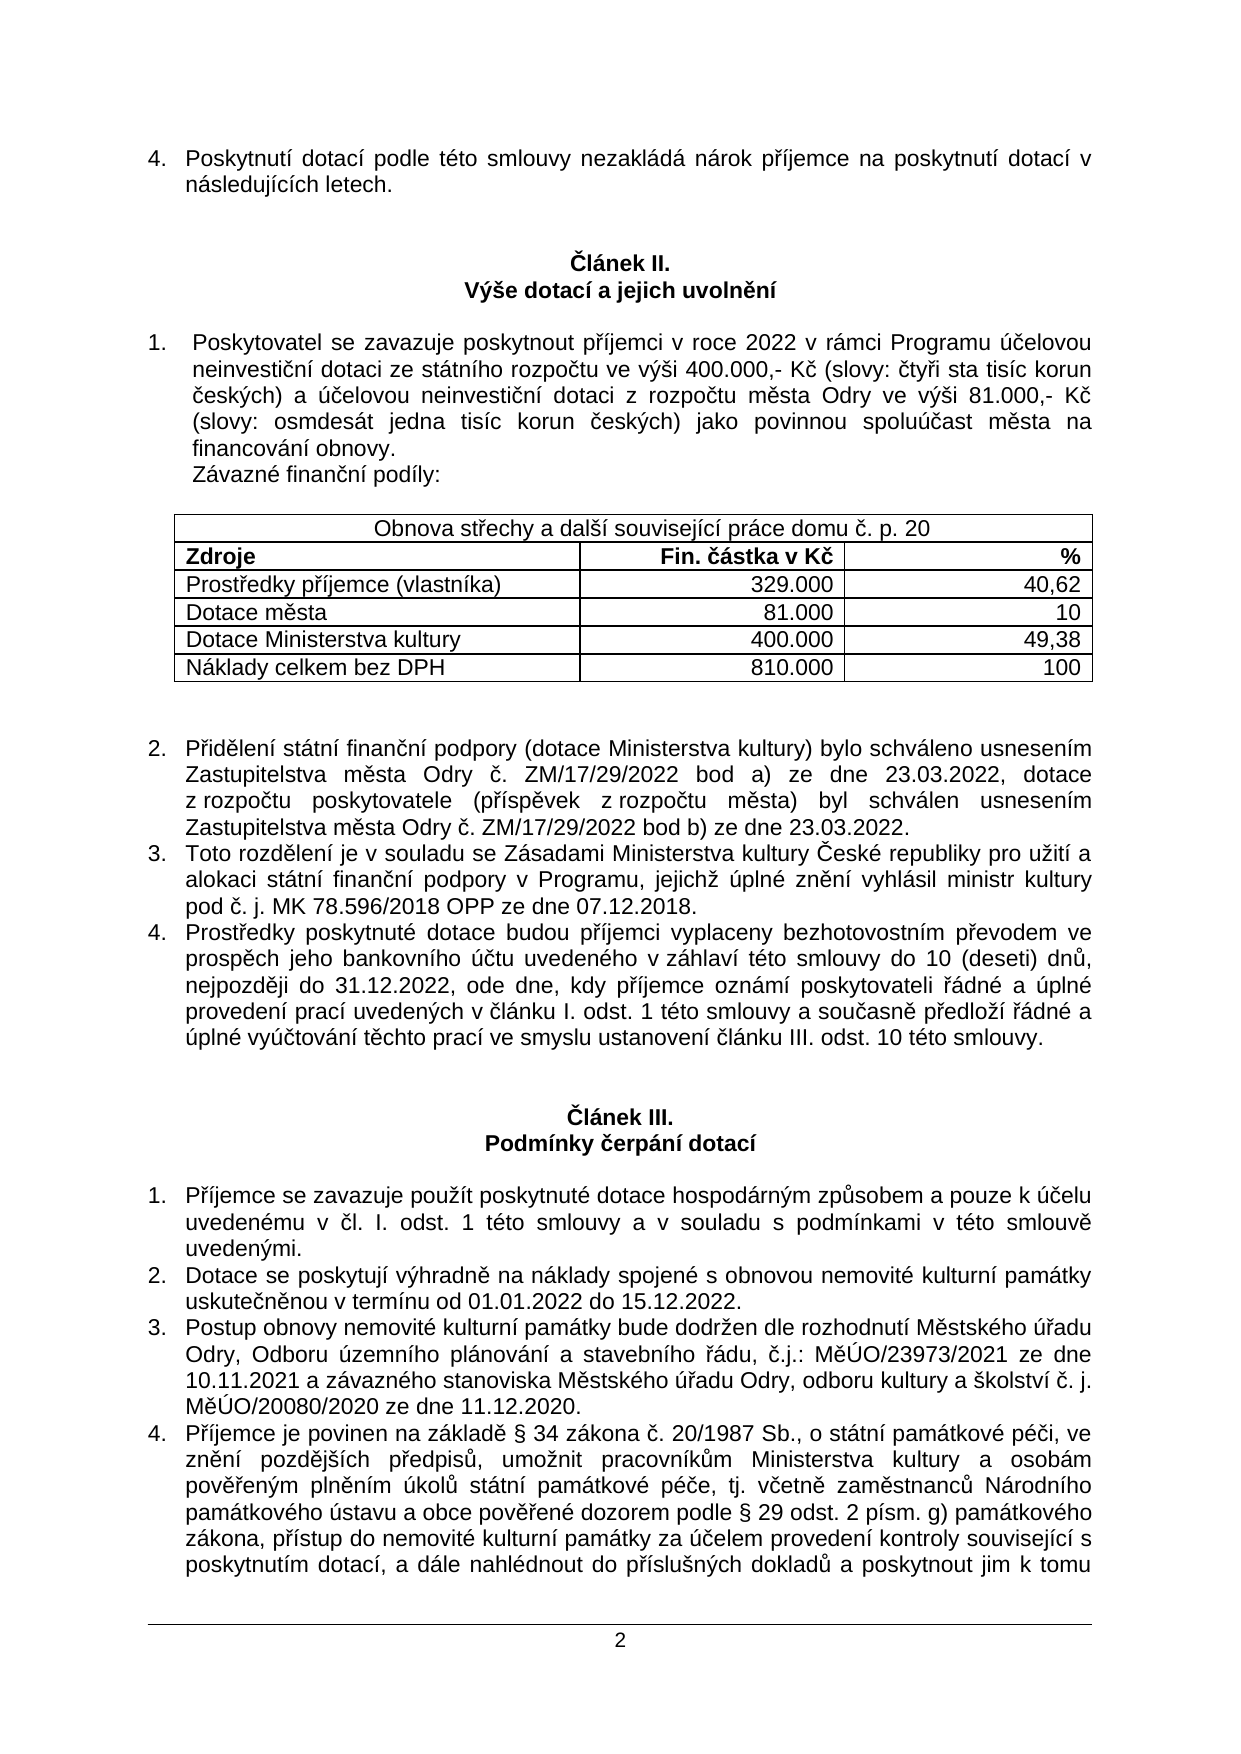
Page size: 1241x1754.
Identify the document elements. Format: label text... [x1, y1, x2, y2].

table_cell 81.000 [581, 599, 844, 625]
list Postup obnovy nemovité kulturní památky bude dodržen dle rozhodnutí Městského úřadu Odry, Odboru územního plánování a stavebního řádu, č.j.: MěÚO/23973/2021 ze dne 10.11.2021 a závazného stanoviska Městského úřadu Odry, odboru kultury a školství č. j. MěÚO/20080/2020 ze dne 11.12.2020. [148, 1314, 1092, 1420]
table_cell 810.000 [581, 655, 844, 681]
list Prostředky poskytnuté dotace budou příjemci vyplaceny bezhotovostním převodem ve prospěch jeho bankovního účtu uvedeného v záhlaví této smlouvy do 10 (deseti) dnů, nejpozději do 31.12.2022, ode dne, kdy příjemce oznámí poskytovateli řádné a úplné provedení prací uvedených v článku I. odst. 1 této smlouvy a současně předloží řádné a úplné vyúčtování těchto prací ve smyslu ustanovení článku III. odst. 10 této smlouvy. [148, 919, 1092, 1051]
table_cell Zdroje [175, 543, 579, 569]
list Příjemce se zavazuje použít poskytnuté dotace hospodárným způsobem a pouze k účelu uvedenému v čl. I. odst. 1 této smlouvy a v souladu s podmínkami v této smlouvě uvedenými. [148, 1182, 1092, 1262]
table_cell Fin. částka v Kč [581, 543, 844, 569]
table_cell Dotace města [175, 599, 579, 625]
table_cell 10 [845, 599, 1092, 625]
list Poskytnutí dotací podle této smlouvy nezakládá nárok příjemce na poskytnutí dotací v následujících letech. [148, 145, 1092, 197]
list Dotace se poskytují výhradně na náklady spojené s obnovou nemovité kulturní památky uskutečněnou v termínu od 01.01.2022 do 15.12.2022. [148, 1262, 1092, 1314]
table_header Obnova střechy a další související práce domu č. p. 20 [175, 515, 1092, 541]
text Výše dotací a jejich uvolnění [148, 277, 1092, 303]
list Poskytovatel se zavazuje poskytnout příjemci v roce 2022 v rámci Programu účelovou neinvestiční dotaci ze státního rozpočtu ve výši 400.000,- Kč (slovy: čtyři sta tisíc korun českých) a účelovou neinvestiční dotaci z rozpočtu města Odry ve výši 81.000,- Kč (slovy: osmdesát jedna tisíc korun českých) jako povinnou spoluúčast města na financování obnovy. [148, 329, 1092, 461]
text Závazné finanční podíly: [148, 461, 1092, 487]
table_cell Prostředky příjemce (vlastníka) [175, 571, 579, 597]
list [148, 1420, 1092, 1578]
table_cell Náklady celkem bez DPH [175, 655, 579, 681]
list Přidělení státní finanční podpory (dotace Ministerstva kultury) bylo schváleno usnesením Zastupitelstva města Odry č. ZM/17/29/2022 bod a) ze dne 23.03.2022, dotace z rozpočtu poskytovatele (příspěvek z rozpočtu města) byl schválen usnesením Zastupitelstva města Odry č. ZM/17/29/2022 bod b) ze dne 23.03.2022. [148, 734, 1092, 840]
table_cell % [845, 543, 1092, 569]
table_cell 100 [845, 655, 1092, 681]
table_cell Dotace Ministerstva kultury [175, 627, 579, 653]
table_cell 40,62 [845, 571, 1092, 597]
table_cell 329.000 [581, 571, 844, 597]
list Toto rozdělení je v souladu se Zásadami Ministerstva kultury České republiky pro užití a alokaci státní finanční podpory v Programu, jejichž úplné znění vyhlásil ministr kultury pod č. j. MK 78.596/2018 OPP ze dne 07.12.2018. [148, 840, 1092, 919]
table_cell 49,38 [845, 627, 1092, 653]
text Článek III. [148, 1103, 1092, 1130]
text Článek II. [148, 250, 1092, 277]
text Podmínky čerpání dotací [148, 1130, 1092, 1156]
table_cell 400.000 [581, 627, 844, 653]
